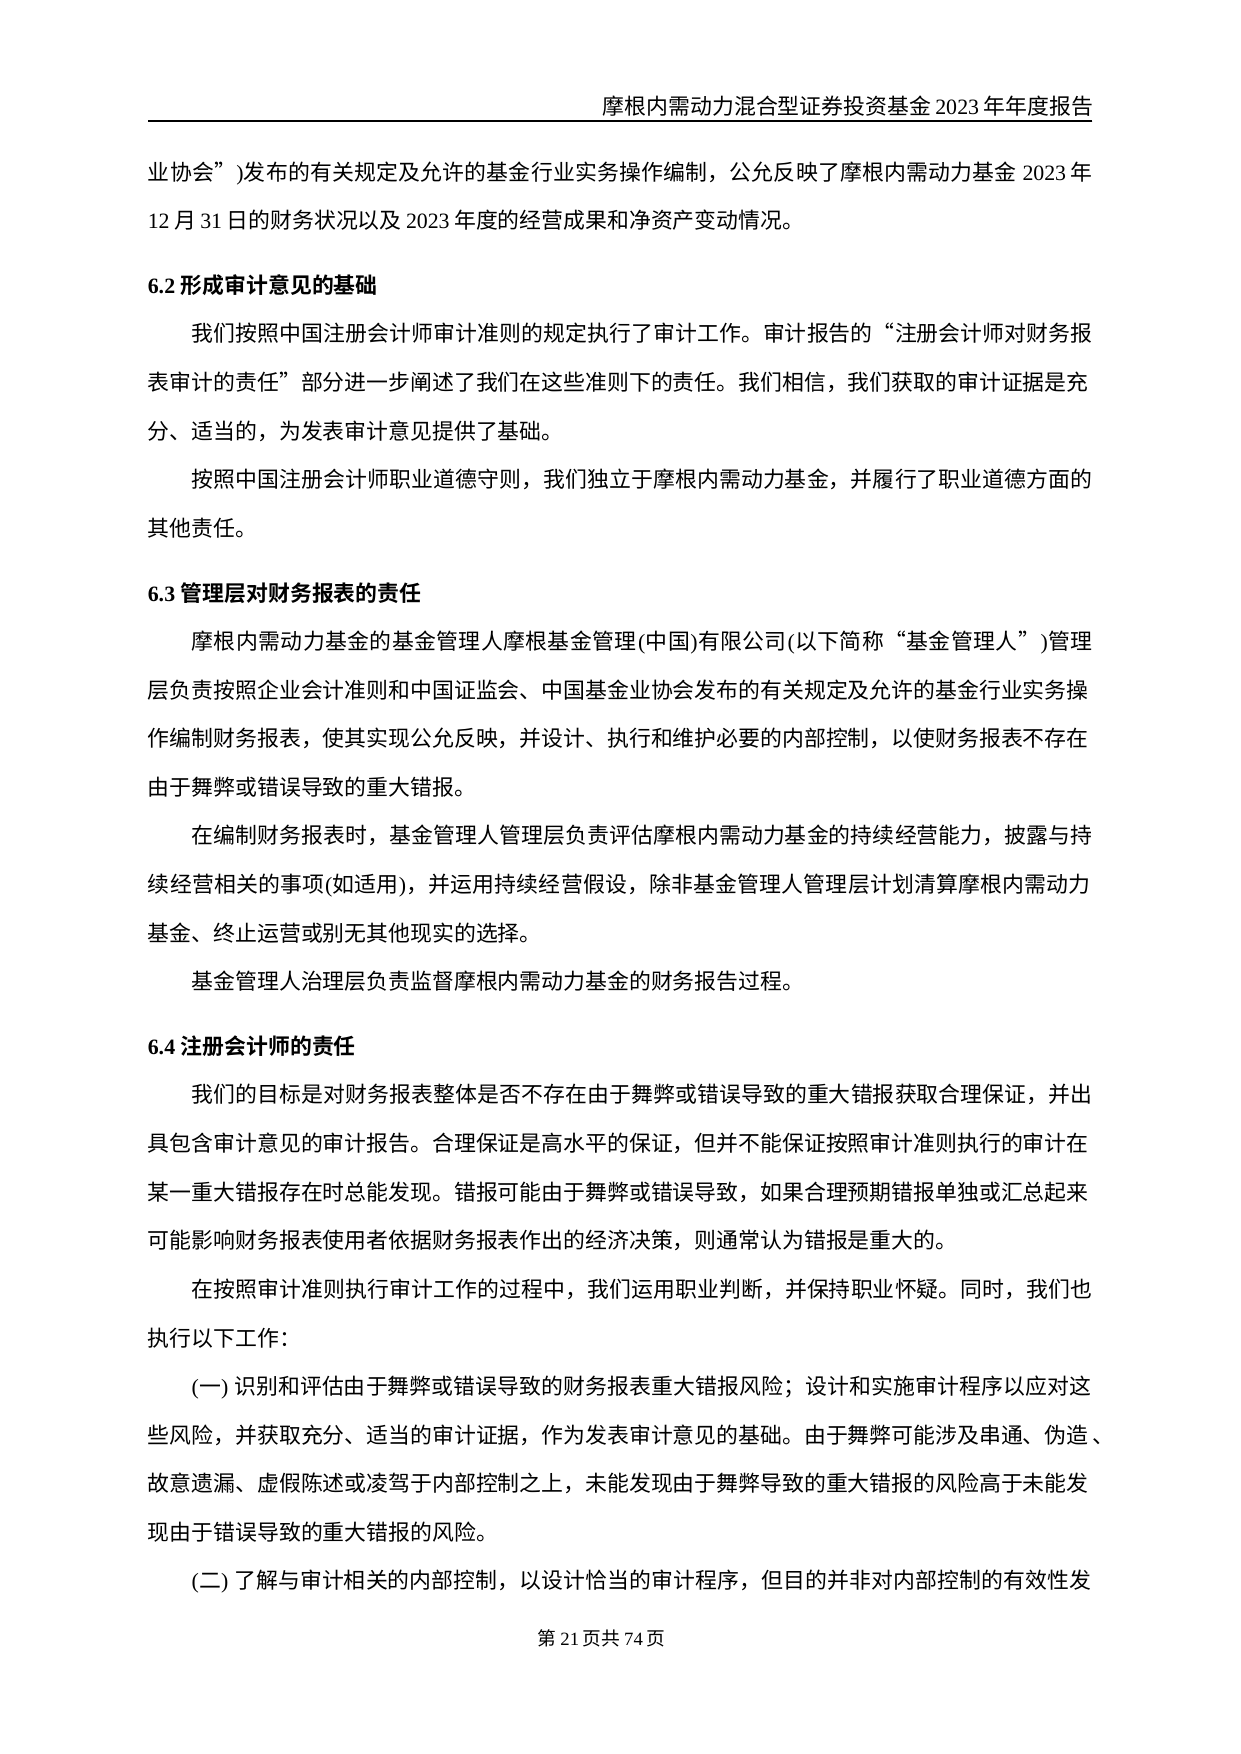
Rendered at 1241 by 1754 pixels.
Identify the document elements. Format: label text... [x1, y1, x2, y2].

text 在编制财务报表时，基金管理人管理层负责评估摩根内需动力基金的持续经营能力，披露与持续经营相关的事项(如适用)，并运用持续经营假设，除非基金管理人管理层计划清算摩根内需动力基金、终止运营或别无其他现实的选择。 [148, 818, 1092, 948]
text 在按照审计准则执行审计工作的过程中，我们运用职业判断，并保持职业怀疑。同时，我们也执行以下工作： [148, 1271, 1092, 1353]
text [148, 154, 1092, 236]
text 按照中国注册会计师职业道德守则，我们独立于摩根内需动力基金，并履行了职业道德方面的其他责任。 [148, 462, 1092, 543]
subtitle 6.3 管理层对财务报表的责任 [148, 575, 1092, 608]
text (一) 识别和评估由于舞弊或错误导致的财务报表重大错报风险；设计和实施审计程序以应对这些风险，并获取充分、适当的审计证据，作为发表审计意见的基础。由于舞弊可能涉及串通、伪造、故意遗漏、虚假陈述或凌驾于内部控制之上，未能发现由于舞弊导致的重大错报的风险高于未能发现由于错误导致的重大错报的风险。 [148, 1368, 1092, 1547]
text 我们按照中国注册会计师审计准则的规定执行了审计工作。审计报告的“注册会计师对财务报表审计的责任”部分进一步阐述了我们在这些准则下的责任。我们相信，我们获取的审计证据是充分、适当的，为发表审计意见提供了基础。 [148, 316, 1092, 446]
text 基金管理人治理层负责监督摩根内需动力基金的财务报告过程。 [148, 964, 1092, 996]
subtitle 6.4 注册会计师的责任 [148, 1028, 1092, 1061]
text 摩根内需动力基金的基金管理人摩根基金管理(中国)有限公司(以下简称“基金管理人”)管理层负责按照企业会计准则和中国证监会、中国基金业协会发布的有关规定及允许的基金行业实务操作编制财务报表，使其实现公允反映，并设计、执行和维护必要的内部控制，以使财务报表不存在由于舞弊或错误导致的重大错报。 [148, 623, 1092, 802]
text 我们的目标是对财务报表整体是否不存在由于舞弊或错误导致的重大错报获取合理保证，并出具包含审计意见的审计报告。合理保证是高水平的保证，但并不能保证按照审计准则执行的审计在某一重大错报存在时总能发现。错报可能由于舞弊或错误导致，如果合理预期错报单独或汇总起来可能影响财务报表使用者依据财务报表作出的经济决策，则通常认为错报是重大的。 [148, 1077, 1092, 1256]
subtitle 6.2 形成审计意见的基础 [148, 268, 1092, 300]
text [148, 1563, 1092, 1596]
